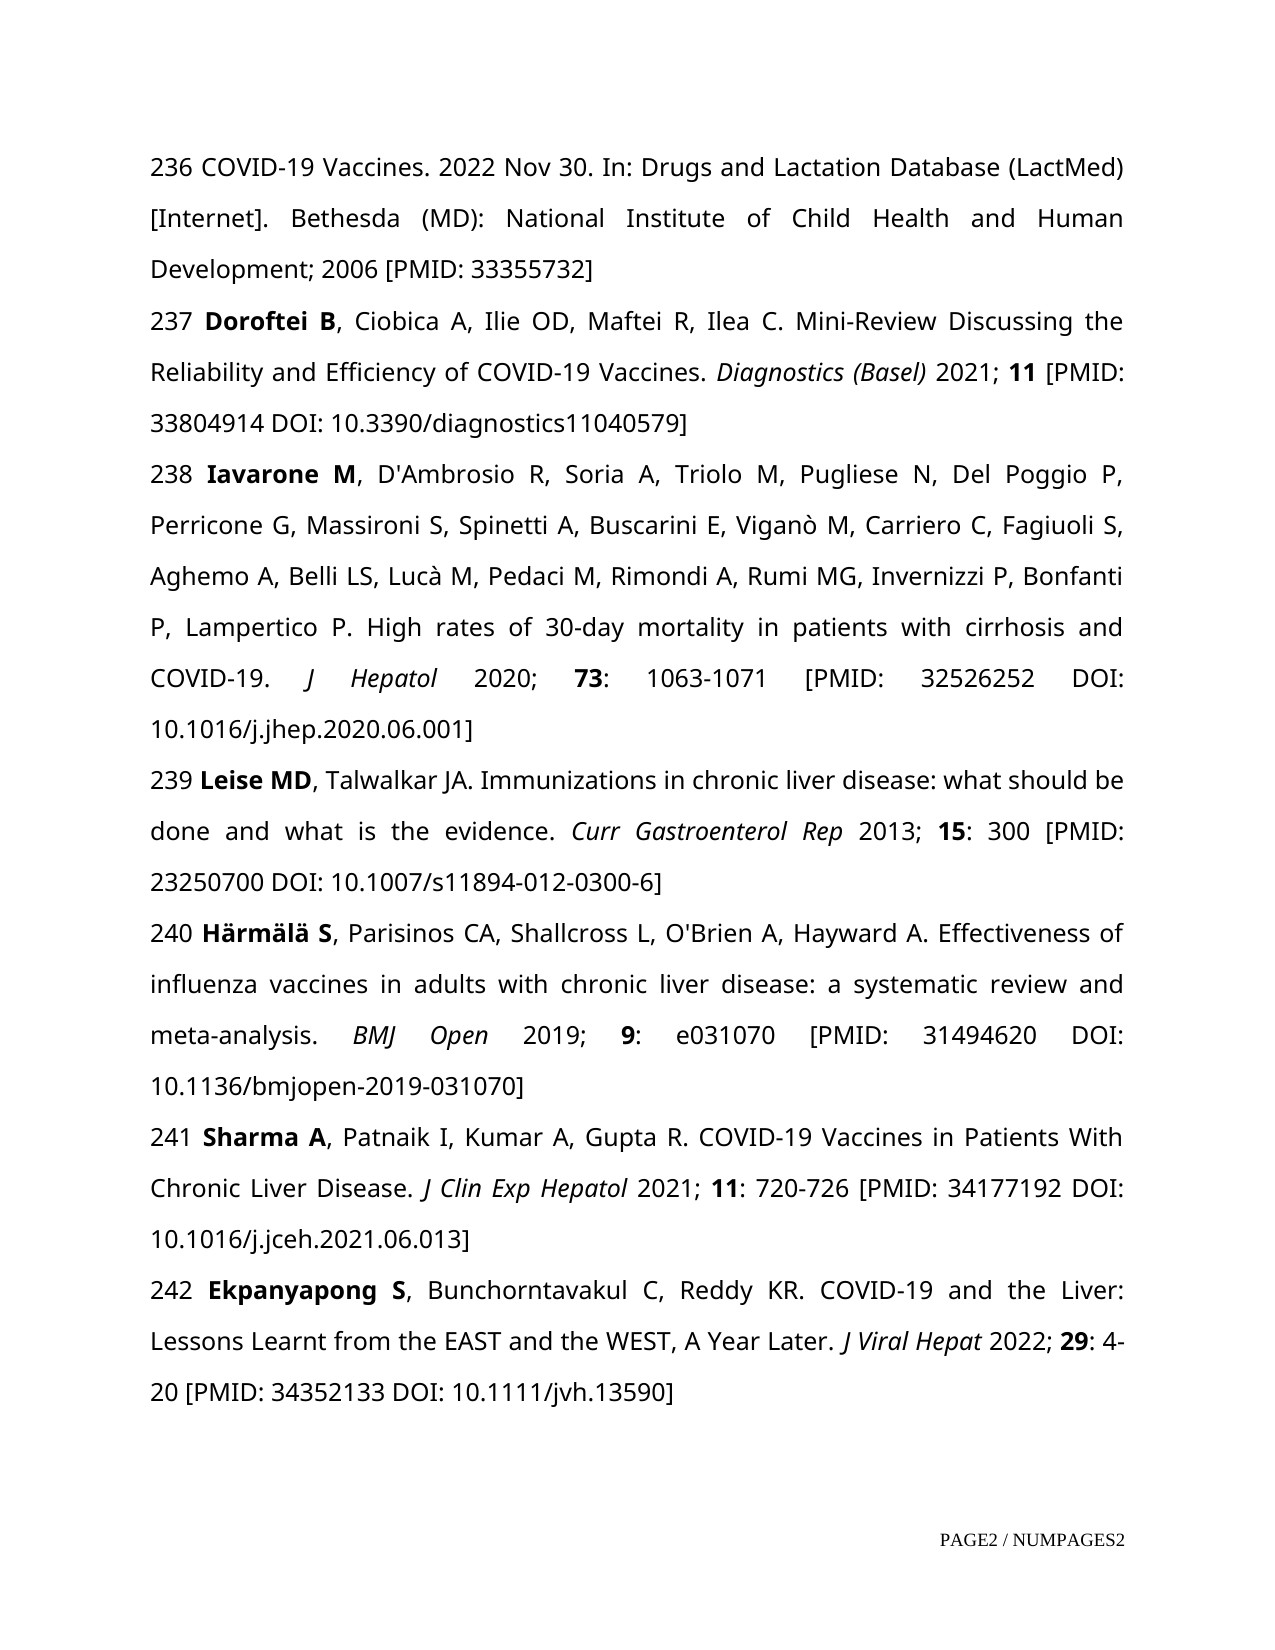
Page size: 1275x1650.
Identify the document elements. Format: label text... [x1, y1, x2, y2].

text 238 Iavarone M, D'Ambrosio R, Soria A, Triolo M, Pugliese N, Del Poggio P, Perricone G, Massironi S, Spinetti A, Buscarini E, Viganò M, Carriero C, Fagiuoli S, Aghemo A, Belli LS, Lucà M, Pedaci M, Rimondi A, Rumi MG, Invernizzi P, Bonfanti P, Lampertico P. High rates of 30-day mortality in patients with cirrhosis and COVID-19. J Hepatol 2020; 73: 1063-1071 [PMID: 32526252 DOI: 10.1016/j.jhep.2020.06.001] [150, 456, 1125, 746]
text 242 Ekpanyapong S, Bunchorntavakul C, Reddy KR. COVID-19 and the Liver: Lessons Learnt from the EAST and the WEST, A Year Later. J Viral Hepat 2022; 29: 4-20 [PMID: 34352133 DOI: 10.1111/jvh.13590] [150, 1273, 1125, 1409]
text 239 Leise MD, Talwalkar JA. Immunizations in chronic liver disease: what should be done and what is the evidence. Curr Gastroenterol Rep 2013; 15: 300 [PMID: 23250700 DOI: 10.1007/s11894-012-0300-6] [150, 762, 1125, 899]
text 240 Härmälä S, Parisinos CA, Shallcross L, O'Brien A, Hayward A. Effectiveness of influenza vaccines in adults with chronic liver disease: a systematic review and meta-analysis. BMJ Open 2019; 9: e031070 [PMID: 31494620 DOI: 10.1136/bmjopen-2019-031070] [150, 916, 1125, 1103]
text 236 COVID-19 Vaccines. 2022 Nov 30. In: Drugs and Lactation Database (LactMed) [Internet]. Bethesda (MD): National Institute of Child Health and Human Development; 2006 [PMID: 33355732] [150, 150, 1125, 286]
text 241 Sharma A, Patnaik I, Kumar A, Gupta R. COVID-19 Vaccines in Patients With Chronic Liver Disease. J Clin Exp Hepatol 2021; 11: 720-726 [PMID: 34177192 DOI: 10.1016/j.jceh.2021.06.013] [150, 1120, 1125, 1256]
text 237 Doroftei B, Ciobica A, Ilie OD, Maftei R, Ilea C. Mini-Review Discussing the Reliability and Efficiency of COVID-19 Vaccines. Diagnostics (Basel) 2021; 11 [PMID: 33804914 DOI: 10.3390/diagnostics11040579] [150, 303, 1125, 439]
